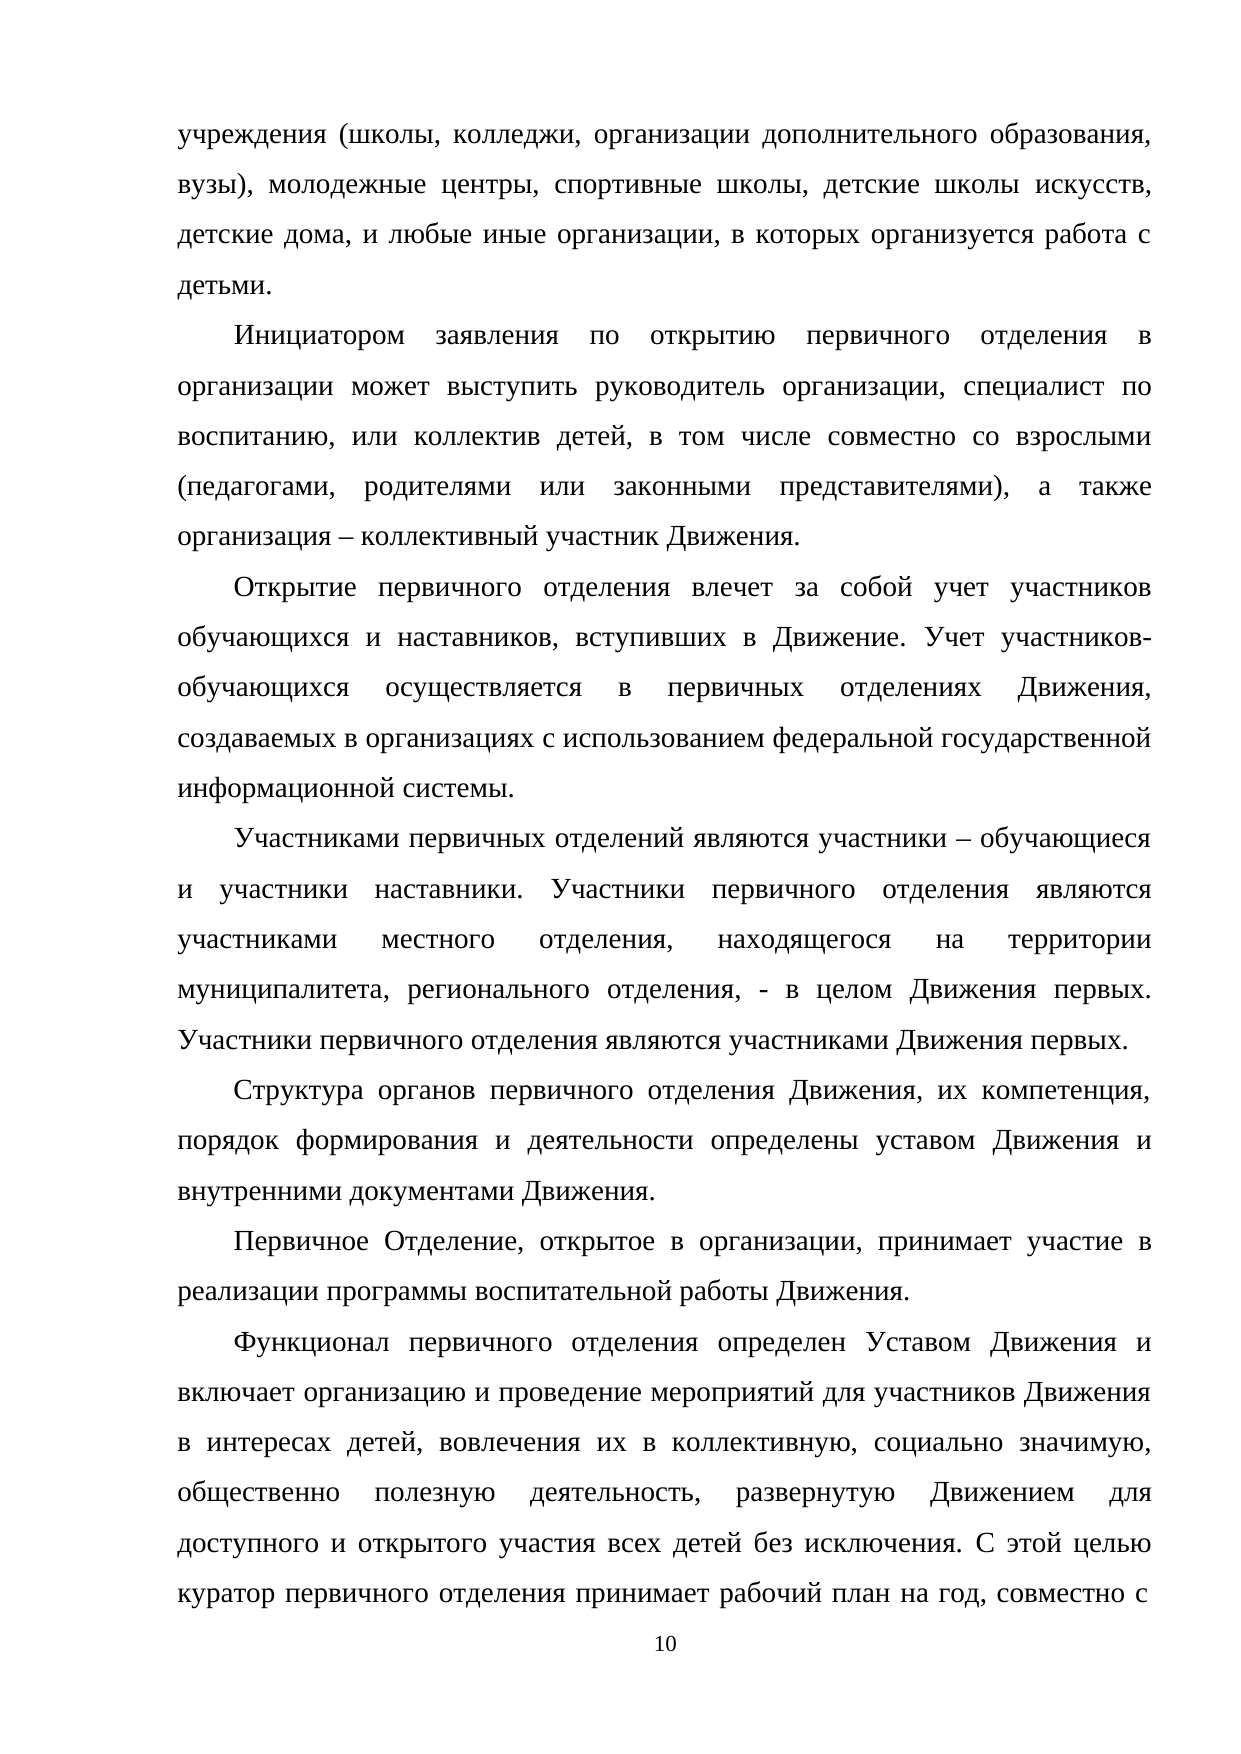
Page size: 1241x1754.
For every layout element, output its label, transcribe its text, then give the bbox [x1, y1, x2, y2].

text учреждения (школы, колледжи, организации дополнительного образования, вузы), молодежные центры, спортивные школы, детские школы искусств, детские дома, и любые иные организации, в которых организуется работа с детьми. [177, 116, 1152, 301]
text Функционал первичного отделения определен Уставом Движения и включает организацию и проведение мероприятий для участников Движения в интересах детей, вовлечения их в коллективную, социально значимую, общественно полезную деятельность, развернутую Движением для доступного и открытого участия всех детей без исключения. С этой целью куратор первичного отделения принимает рабочий план на год, совместно с [177, 1324, 1152, 1609]
text Структура органов первичного отделения Движения, их компетенция, порядок формирования и деятельности определены уставом Движения и внутренними документами Движения. [177, 1072, 1152, 1206]
text Первичное Отделение, открытое в организации, принимает участие в реализации программы воспитательной работы Движения. [177, 1223, 1152, 1307]
text Участниками первичных отделений являются участники – обучающиеся и участники наставники. Участники первичного отделения являются участниками местного отделения, находящегося на территории муниципалитета, регионального отделения, - в целом Движения первых. Участники первичного отделения являются участниками Движения первых. [177, 821, 1152, 1055]
text Открытие первичного отделения влечет за собой учет участников обучающихся и наставников, вступивших в Движение. Учет участников- обучающихся осуществляется в первичных отделениях Движения, создаваемых в организациях с использованием федеральной государственной информационной системы. [177, 569, 1152, 804]
text Инициатором заявления по открытию первичного отделения в организации может выступить руководитель организации, специалист по воспитанию, или коллектив детей, в том числе совместно со взрослыми (педагогами, родителями или законными представителями), а также организация – коллективный участник Движения. [177, 317, 1152, 552]
